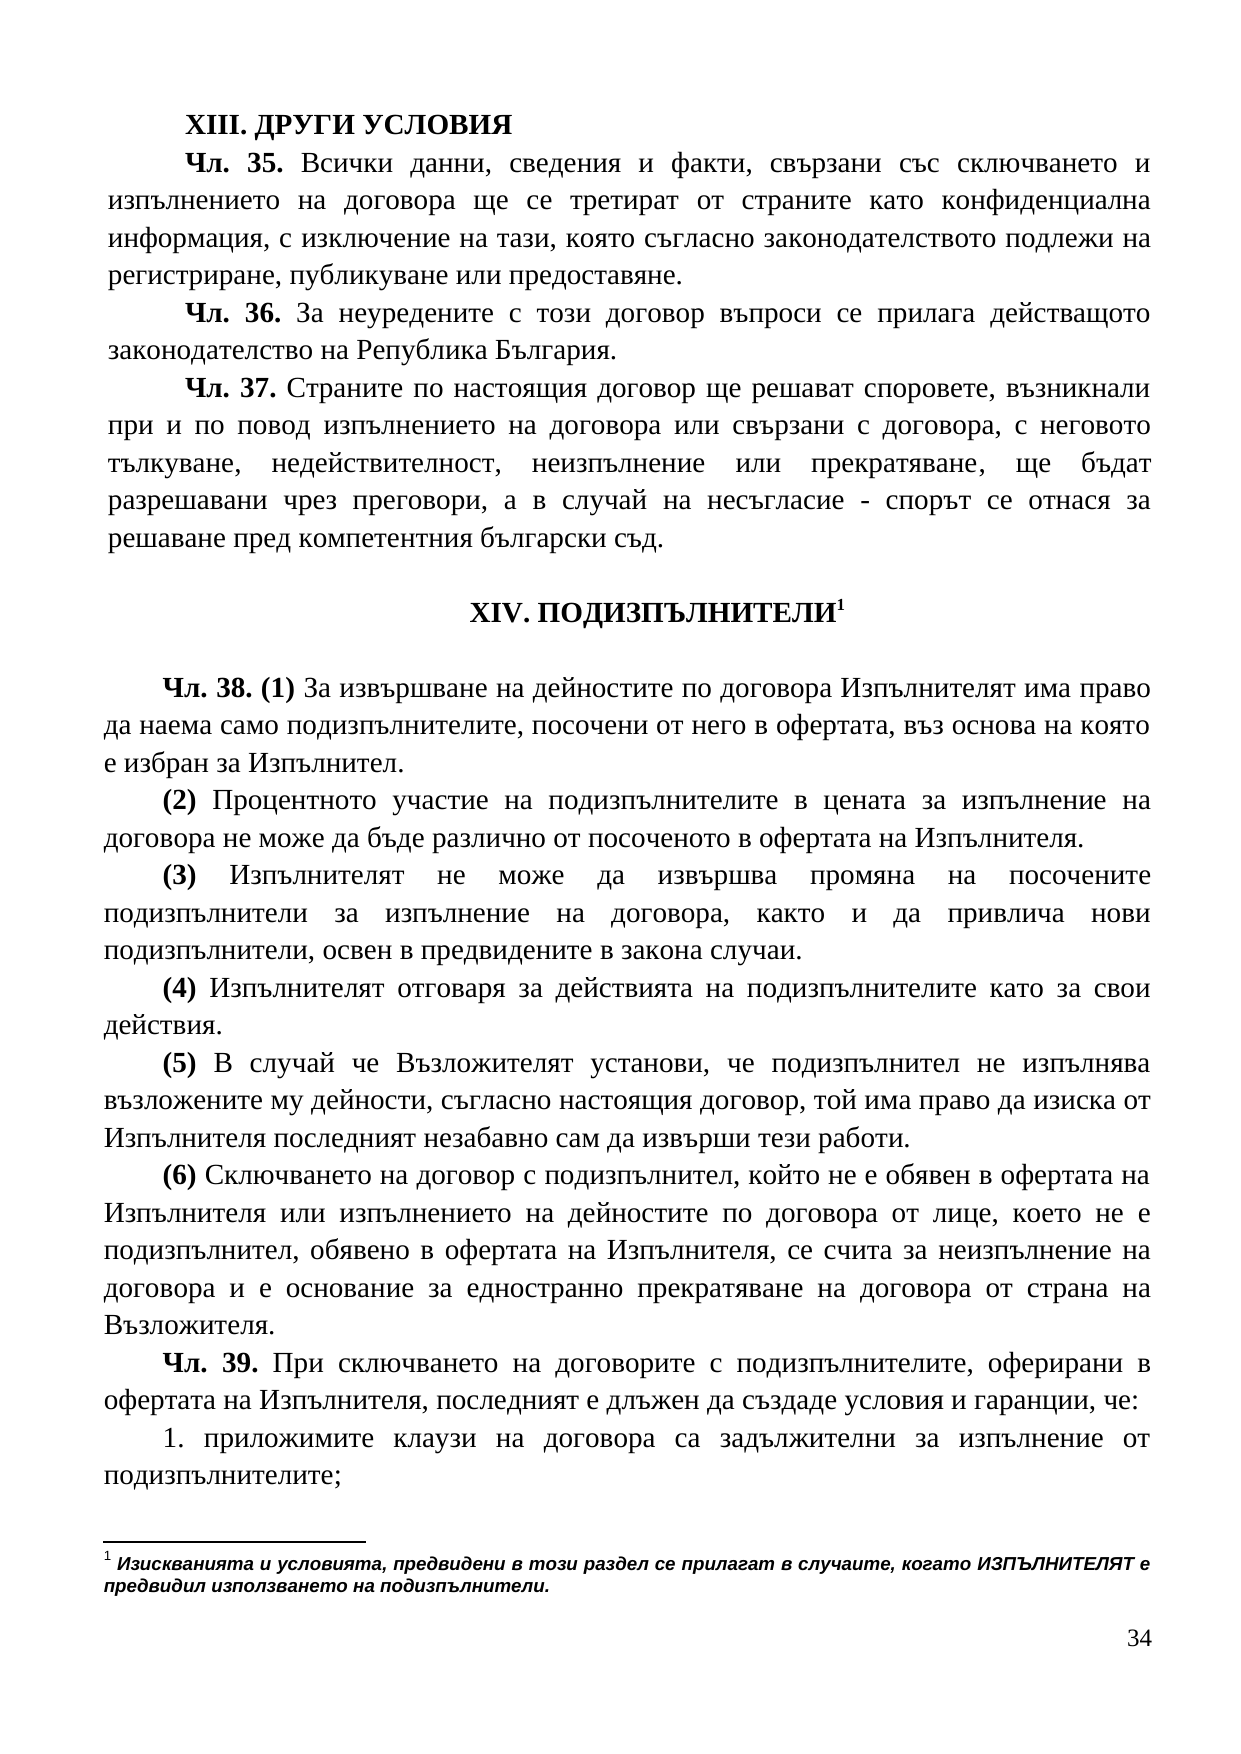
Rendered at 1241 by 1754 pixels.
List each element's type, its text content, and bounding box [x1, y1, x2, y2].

text XIII. ДРУГИ УСЛОВИЯ [108, 103, 1150, 141]
text (3) Изпълнителят не може да извършва промяна на посочените подизпълнители за изпълнение на договора, както и да привлича нови подизпълнители, освен в предвидените в закона случаи. [103, 853, 1152, 966]
text (2) Процентното участие на подизпълнителите в цената за изпълнение на договора не може да бъде различно от посоченото в офертата на Изпълнителя. [103, 778, 1152, 853]
text Чл. 36. За неуредените с този договор въпроси се прилага действащото законодателство на Република България. [108, 291, 1152, 366]
text Чл. 35. Всички данни, сведения и факти, свързани със сключването и изпълнението на договора ще се третират от страните като конфиденциална информация, с изключение на тази, която съгласно законодателството подлежи на регистриране, публикуване или предоставяне. [108, 141, 1152, 291]
text Чл. 39. При сключването на договорите с подизпълнителите, оферирани в офертата на Изпълнителя, последният е длъжен да създаде условия и гаранции, че: [103, 1341, 1152, 1416]
text (5) В случай че Възложителят установи, че подизпълнител не изпълнява възложените му дейности, съгласно настоящия договор, той има право да изиска от Изпълнителя последният незабавно сам да извърши тези работи. [103, 1041, 1152, 1153]
text ХIV. ПОДИЗПЪЛНИТЕЛИ [103, 591, 1152, 628]
text (6) Сключването на договор с подизпълнител, който не е обявен в офертата на Изпълнителя или изпълнението на дейностите по договора от лице, което не е подизпълнител, обявено в офертата на Изпълнителя, се счита за неизпълнение на договора и е основание за едностранно прекратяване на договора от страна на Възложителя. [103, 1153, 1152, 1341]
text (4) Изпълнителят отговаря за действията на подизпълнителите като за свои действия. [103, 966, 1152, 1041]
text Чл. 37. Страните по настоящия договор ще решават споровете, възникнали при и по повод изпълнението на договора или свързани с договора, с неговото тълкуване, недействителност, неизпълнение или прекратяване, ще бъдат разрешавани чрез преговори, а в случай на несъгласие - спорът се отнася за решаване пред компетентния български съд. [108, 366, 1152, 553]
text 1. приложимите клаузи на договора са задължителни за изпълнение от подизпълнителите; [103, 1416, 1152, 1491]
text Чл. 38. (1) За извършване на дейностите по договора Изпълнителят има право да наема само подизпълнителите, посочени от него в офертата, въз основа на която е избран за Изпълнител. [103, 666, 1152, 778]
